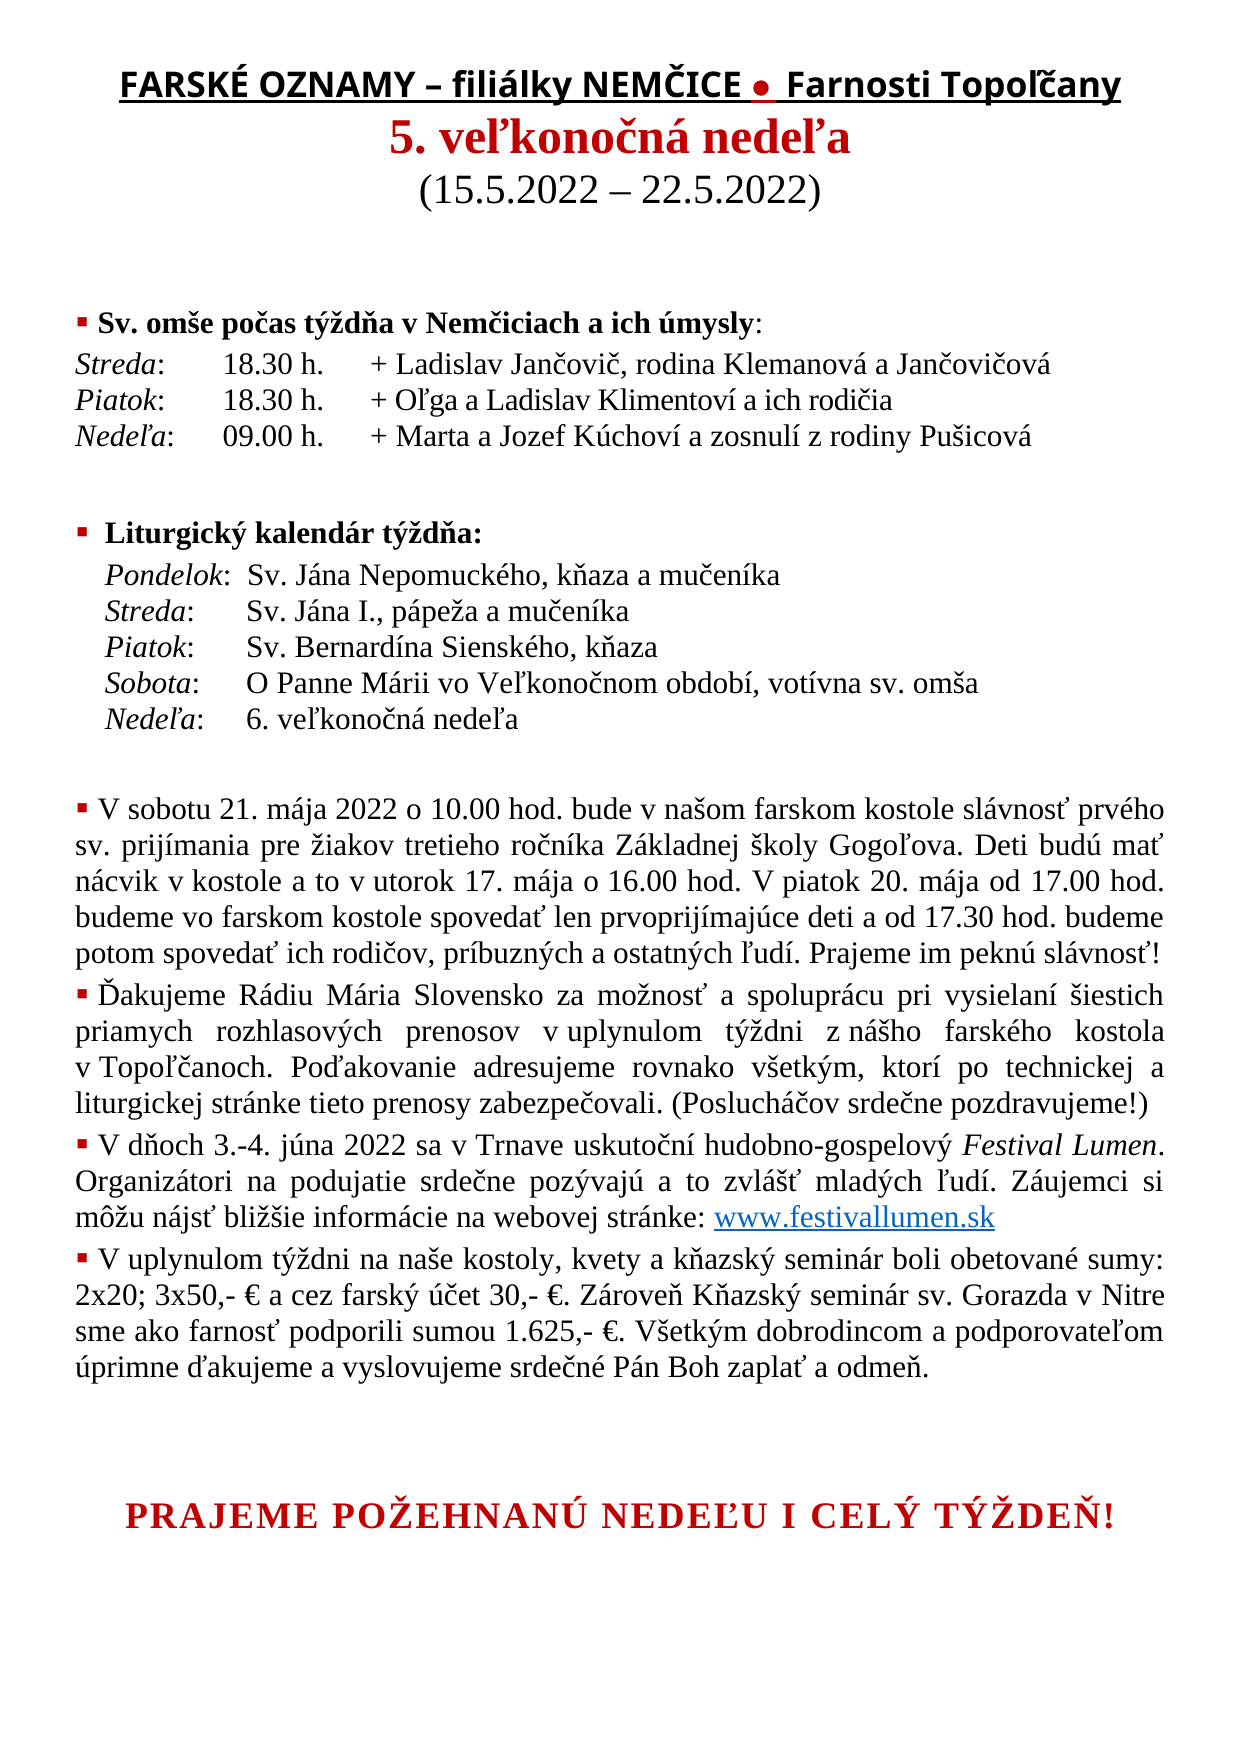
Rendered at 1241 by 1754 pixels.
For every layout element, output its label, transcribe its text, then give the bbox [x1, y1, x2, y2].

text Nedeľa: 09.00 h. + Marta a Jozef Kúchoví a zosnulí z rodiny Pušicová [75, 417, 1165, 453]
text Liturgický kalendár týždňa: [75, 514, 1165, 550]
text Nedeľa: 6. veľkonočná nedeľa [104, 700, 1165, 736]
text Sobota: O Panne Márii vo Veľkonočnom období, votívna sv. omša [104, 664, 1165, 700]
text Streda: Sv. Jána I., pápeža a mučeníka [104, 592, 1165, 628]
text (15.5.2022 – 22.5.2022) [75, 165, 1165, 213]
text Ďakujeme Rádiu Mária Slovensko za možnosť a spoluprácu pri vysielaní šiestich priamych rozhlasových prenosov v uplynulom týždni z nášho farského kostola v Topoľčanoch. Poďakovanie adresujeme rovnako všetkým, ktorí po technickej a liturgickej stránke tieto prenosy zabezpečovali. (Poslucháčov srdečne pozdravujeme!) [75, 976, 1165, 1120]
text 5. veľkonočná nedeľa [75, 107, 1165, 165]
text FARSKÉ OZNAMY – filiálky NEMČICE Farnosti Topoľčany [75, 59, 1165, 107]
text Streda: 18.30 h. + Ladislav Jančovič, rodina Klemanová a Jančovičová [75, 345, 1165, 381]
text Pondelok: Sv. Jána Nepomuckého, kňaza a mučeníka [104, 556, 1165, 592]
text V sobotu 21. mája 2022 o 10.00 hod. bude v našom farskom kostole slávnosť prvého sv. prijímania pre žiakov tretieho ročníka Základnej školy Gogoľova. Deti budú mať nácvik v kostole a to v utorok 17. mája o 16.00 hod. V piatok 20. mája od 17.00 hod. budeme vo farskom kostole spovedať len prvoprijímajúce deti a od 17.30 hod. budeme potom spovedať ich rodičov, príbuzných a ostatných ľudí. Prajeme im peknú slávnosť! [75, 791, 1165, 970]
text Piatok: 18.30 h. + Oľga a Ladislav Klimentoví a ich rodičia [75, 381, 1165, 417]
text Sv. omše počas týždňa v Nemčiciach a ich úmysly: [75, 304, 1165, 340]
text V dňoch 3.-4. júna 2022 sa v Trnave uskutoční hudobno-gospelový Festival Lumen. Organizátori na podujatie srdečne pozývajú a to zvlášť mladých ľudí. Záujemci si môžu nájsť bližšie informácie na webovej stránke: www.festivallumen.sk [75, 1126, 1165, 1234]
text V uplynulom týždni na naše kostoly, kvety a kňazský seminár boli obetované sumy: 2x20; 3x50,- € a cez farský účet 30,- €. Zároveň Kňazský seminár sv. Gorazda v Nitre sme ako farnosť podporili sumou 1.625,- €. Všetkým dobrodincom a podporovateľom úprimne ďakujeme a vyslovujeme srdečné Pán Boh zaplať a odmeň. [75, 1241, 1165, 1384]
text Piatok: Sv. Bernardína Sienského, kňaza [104, 628, 1165, 664]
text Prajeme pOžehnanú nedeľu i celý týždeň! [75, 1494, 1165, 1537]
